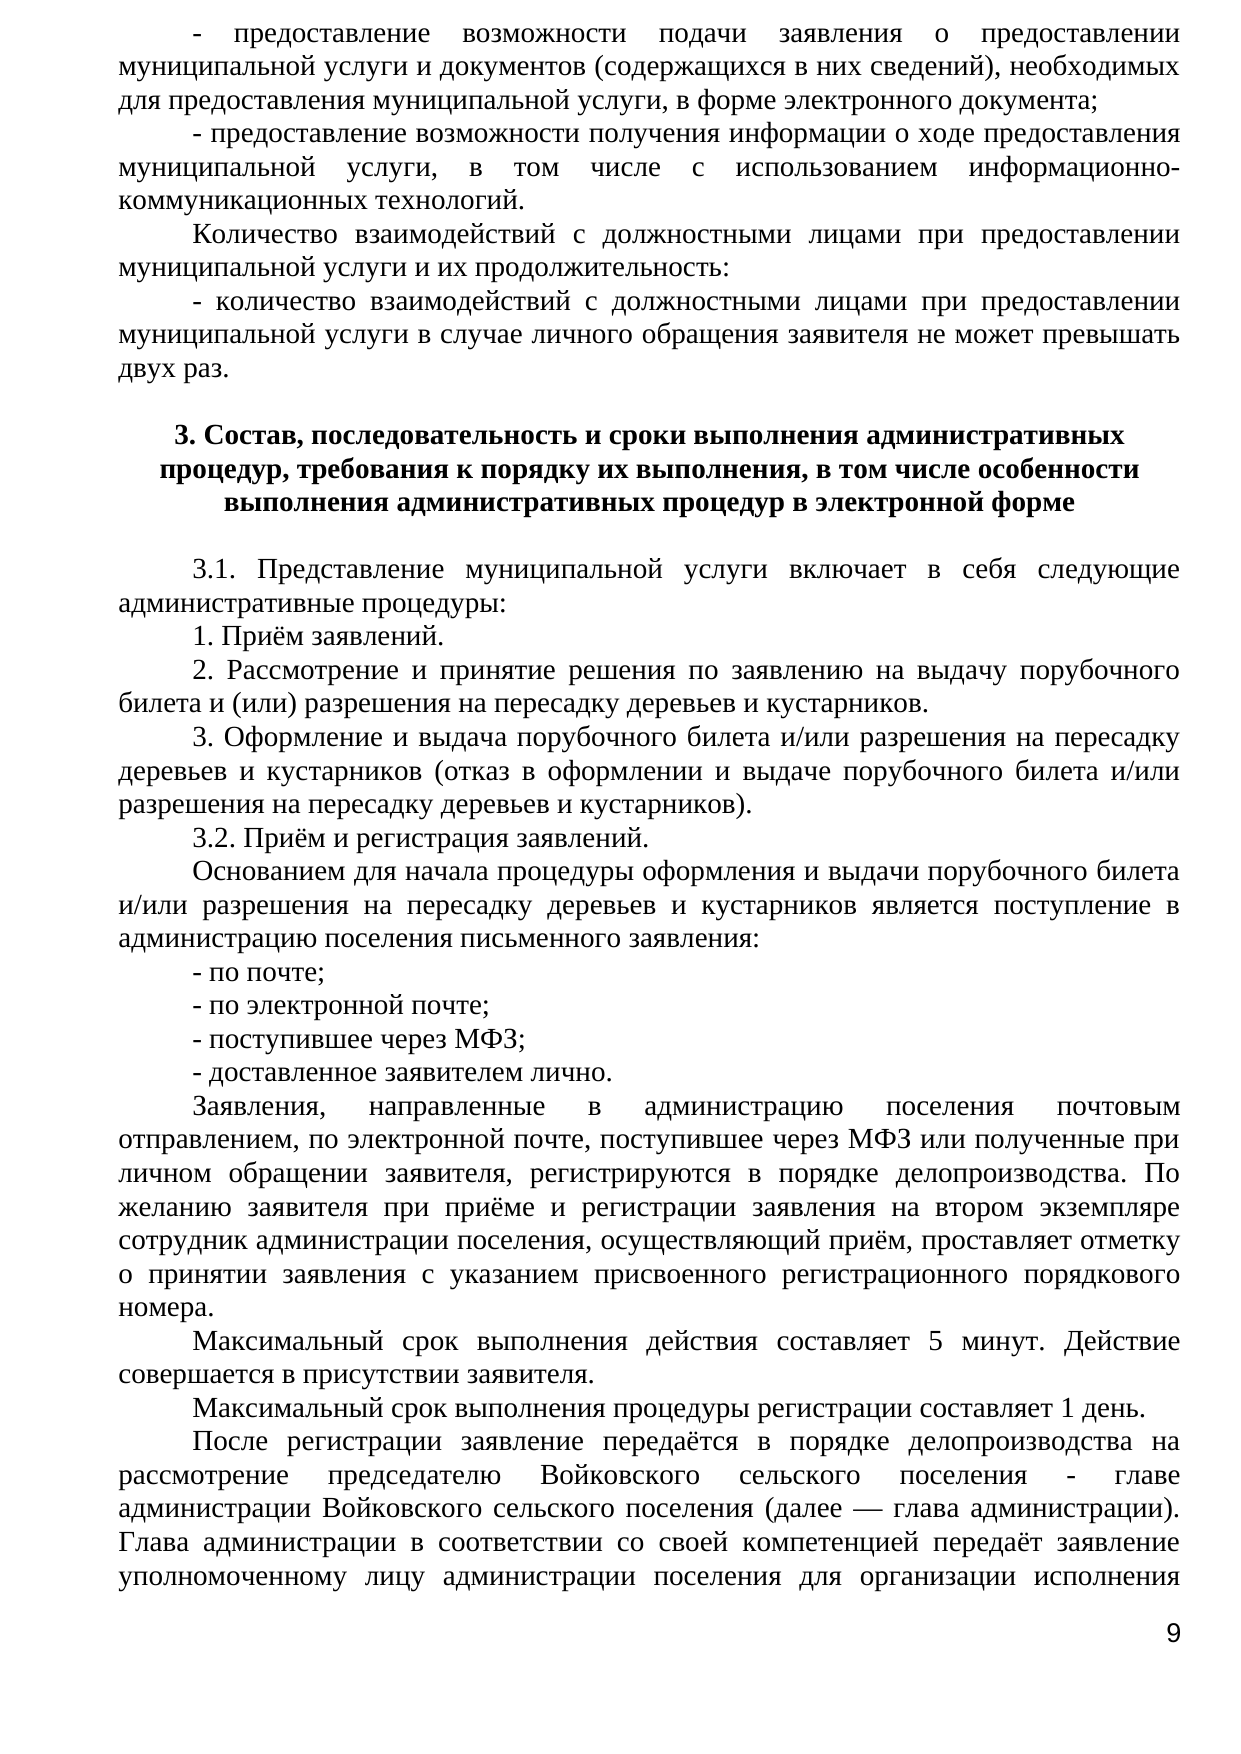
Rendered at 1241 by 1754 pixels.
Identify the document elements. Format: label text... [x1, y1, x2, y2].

text - предоставление возможности получения информации о ходе предоставления муниципальной услуги, в том числе с использованием информационно-коммуникационных технологий. [118, 115, 1181, 216]
text - по почте; [118, 954, 1181, 987]
text - доставленное заявителем лично. [118, 1054, 1181, 1088]
text - поступившее через МФЗ; [118, 1021, 1181, 1054]
text 3. Состав, последовательность и сроки выполнения административных процедур, требования к порядку их выполнения, в том числе особенности выполнения административных процедур в электронной форме [118, 417, 1181, 518]
text 3.2. Приём и регистрация заявлений. [118, 820, 1181, 853]
text Максимальный срок выполнения действия составляет 5 минут. Действие совершается в присутствии заявителя. [118, 1323, 1181, 1390]
text Количество взаимодействий с должностными лицами при предоставлении муниципальной услуги и их продолжительность: [118, 216, 1181, 283]
text 2. Рассмотрение и принятие решения по заявлению на выдачу порубочного билета и (или) разрешения на пересадку деревьев и кустарников. [118, 652, 1181, 719]
text - по электронной почте; [118, 987, 1181, 1021]
text - предоставление возможности подачи заявления о предоставлении муниципальной услуги и документов (содержащихся в них сведений), необходимых для предоставления муниципальной услуги, в форме электронного документа; [118, 15, 1181, 115]
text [118, 1423, 1181, 1591]
text 1. Приём заявлений. [118, 618, 1181, 652]
text Максимальный срок выполнения процедуры регистрации составляет 1 день. [118, 1390, 1181, 1423]
text Заявления, направленные в администрацию поселения почтовым отправлением, по электронной почте, поступившее через МФЗ или полученные при личном обращении заявителя, регистрируются в порядке делопроизводства. По желанию заявителя при приёме и регистрации заявления на втором экземпляре сотрудник администрации поселения, осуществляющий приём, проставляет отметку о принятии заявления с указанием присвоенного регистрационного порядкового номера. [118, 1088, 1181, 1323]
text 3.1. Представление муниципальной услуги включает в себя следующие административные процедуры: [118, 551, 1181, 618]
text Основанием для начала процедуры оформления и выдачи порубочного билета и/или разрешения на пересадку деревьев и кустарников является поступление в администрацию поселения письменного заявления: [118, 853, 1181, 954]
text - количество взаимодействий с должностными лицами при предоставлении муниципальной услуги в случае личного обращения заявителя не может превышать двух раз. [118, 283, 1181, 384]
text 3. Оформление и выдача порубочного билета и/или разрешения на пересадку деревьев и кустарников (отказ в оформлении и выдаче порубочного билета и/или разрешения на пересадку деревьев и кустарников). [118, 719, 1181, 820]
